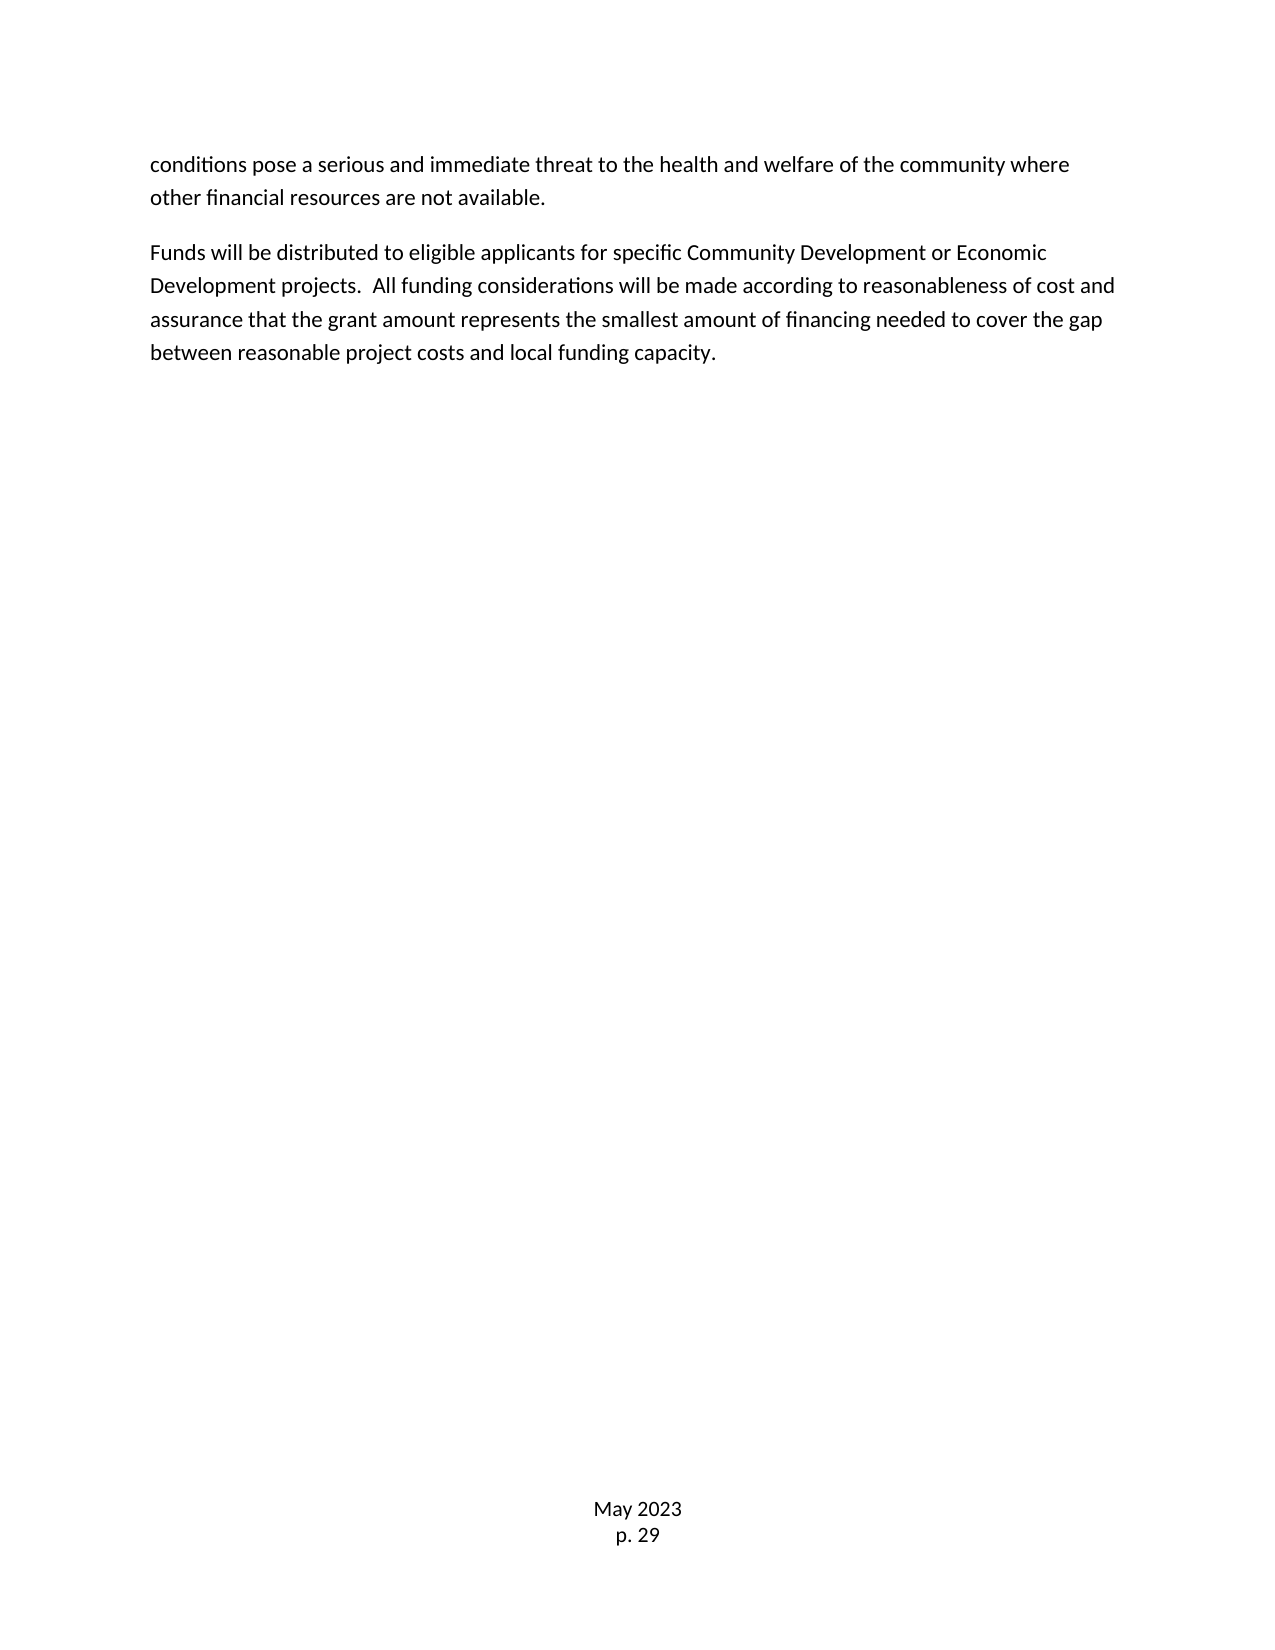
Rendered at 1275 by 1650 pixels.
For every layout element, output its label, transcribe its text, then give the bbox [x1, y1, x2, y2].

text Funds will be distributed to eligible applicants for specific Community Development or Economic Development projects. All funding considerations will be made according to reasonableness of cost and assurance that the grant amount represents the smallest amount of financing needed to cover the gap between reasonable project costs and local funding capacity. [150, 238, 1125, 367]
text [150, 150, 1125, 212]
